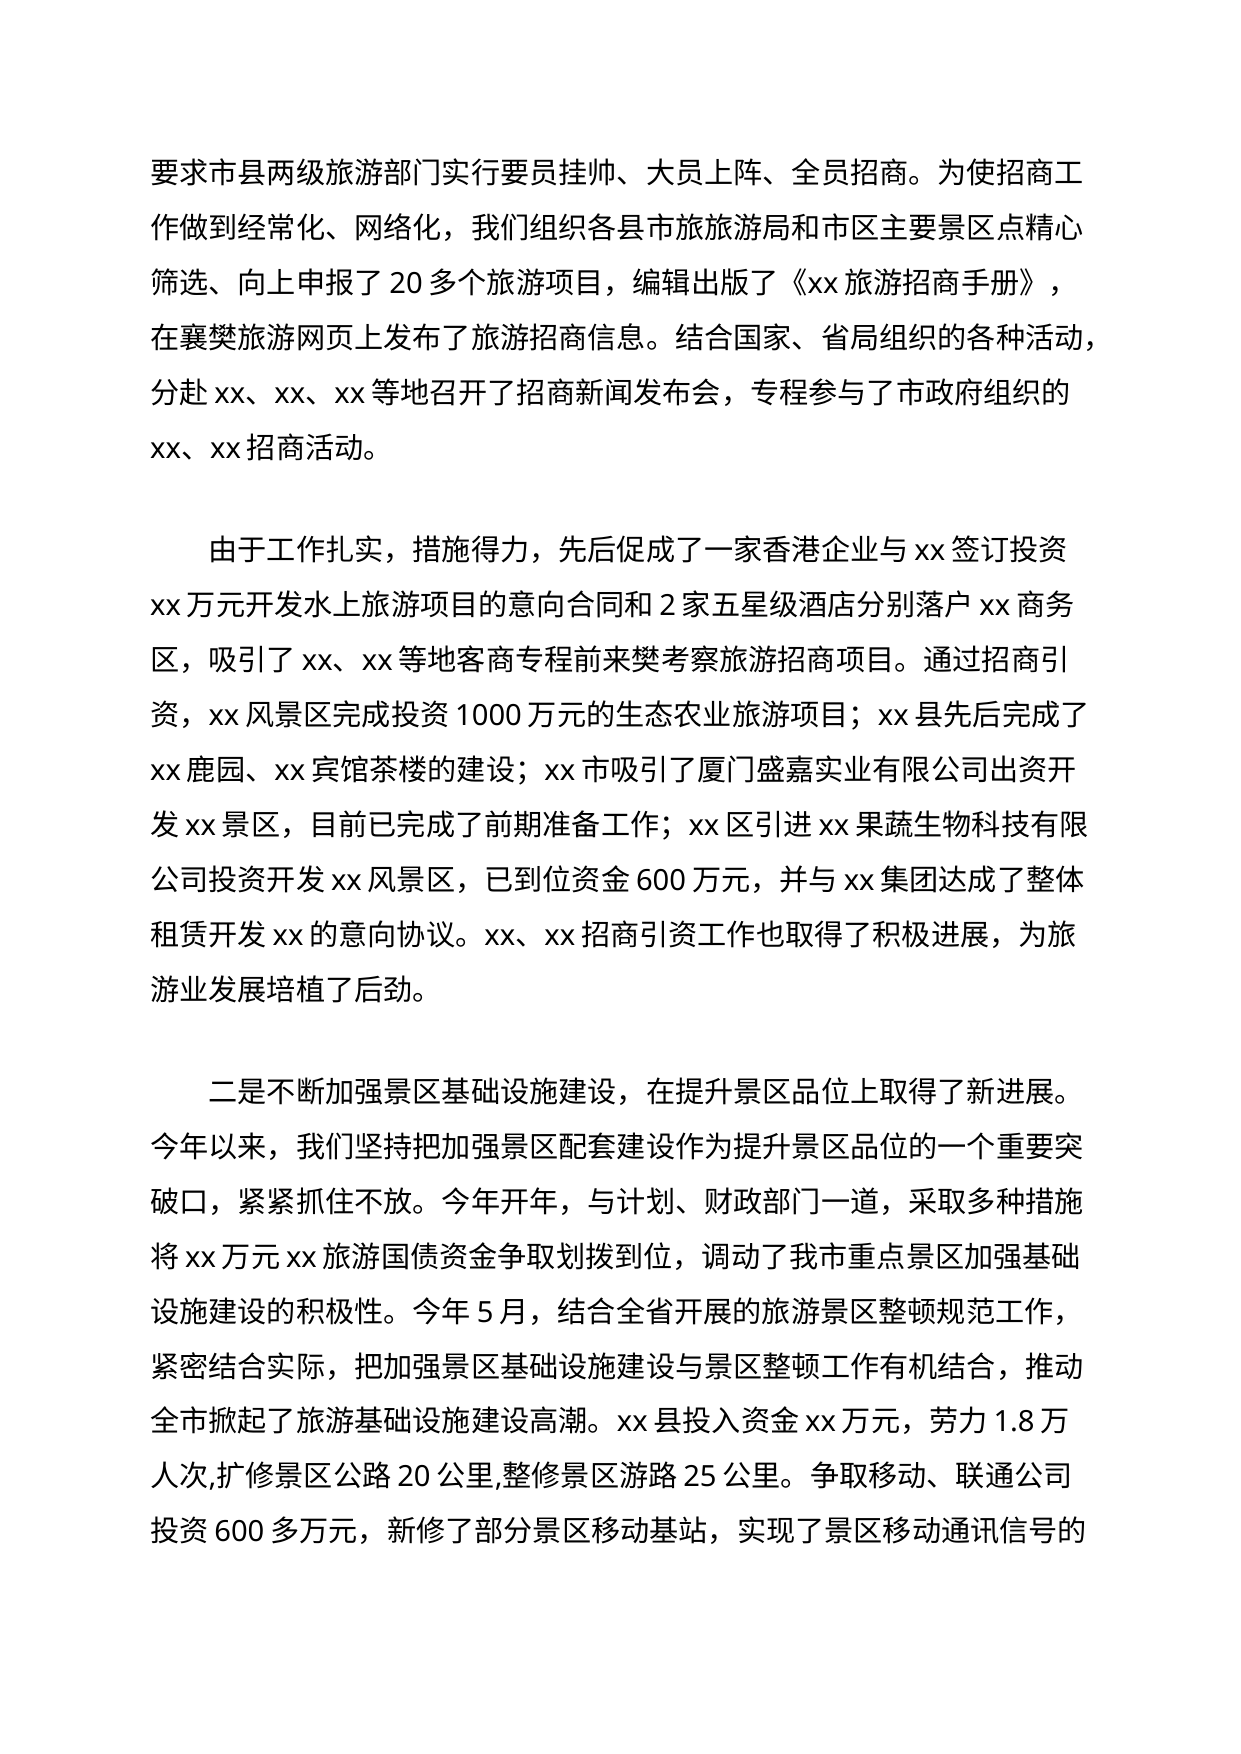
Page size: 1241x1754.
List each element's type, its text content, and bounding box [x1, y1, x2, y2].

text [150, 150, 1090, 467]
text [150, 1068, 1090, 1550]
text 由于工作扎实，措施得力，先后促成了一家香港企业与xx签订投资xx万元开发水上旅游项目的意向合同和2家五星级酒店分别落户xx商务区，吸引了xx、xx等地客商专程前来樊考察旅游招商项目。通过招商引资，xx风景区完成投资1000万元的生态农业旅游项目；xx县先后完成了xx鹿园、xx宾馆茶楼的建设；xx市吸引了厦门盛嘉实业有限公司出资开发xx景区，目前已完成了前期准备工作；xx区引进xx果蔬生物科技有限公司投资开发xx风景区，已到位资金600万元，并与xx集团达成了整体租赁开发xx的意向协议。xx、xx招商引资工作也取得了积极进展，为旅游业发展培植了后劲。 [150, 527, 1090, 1009]
